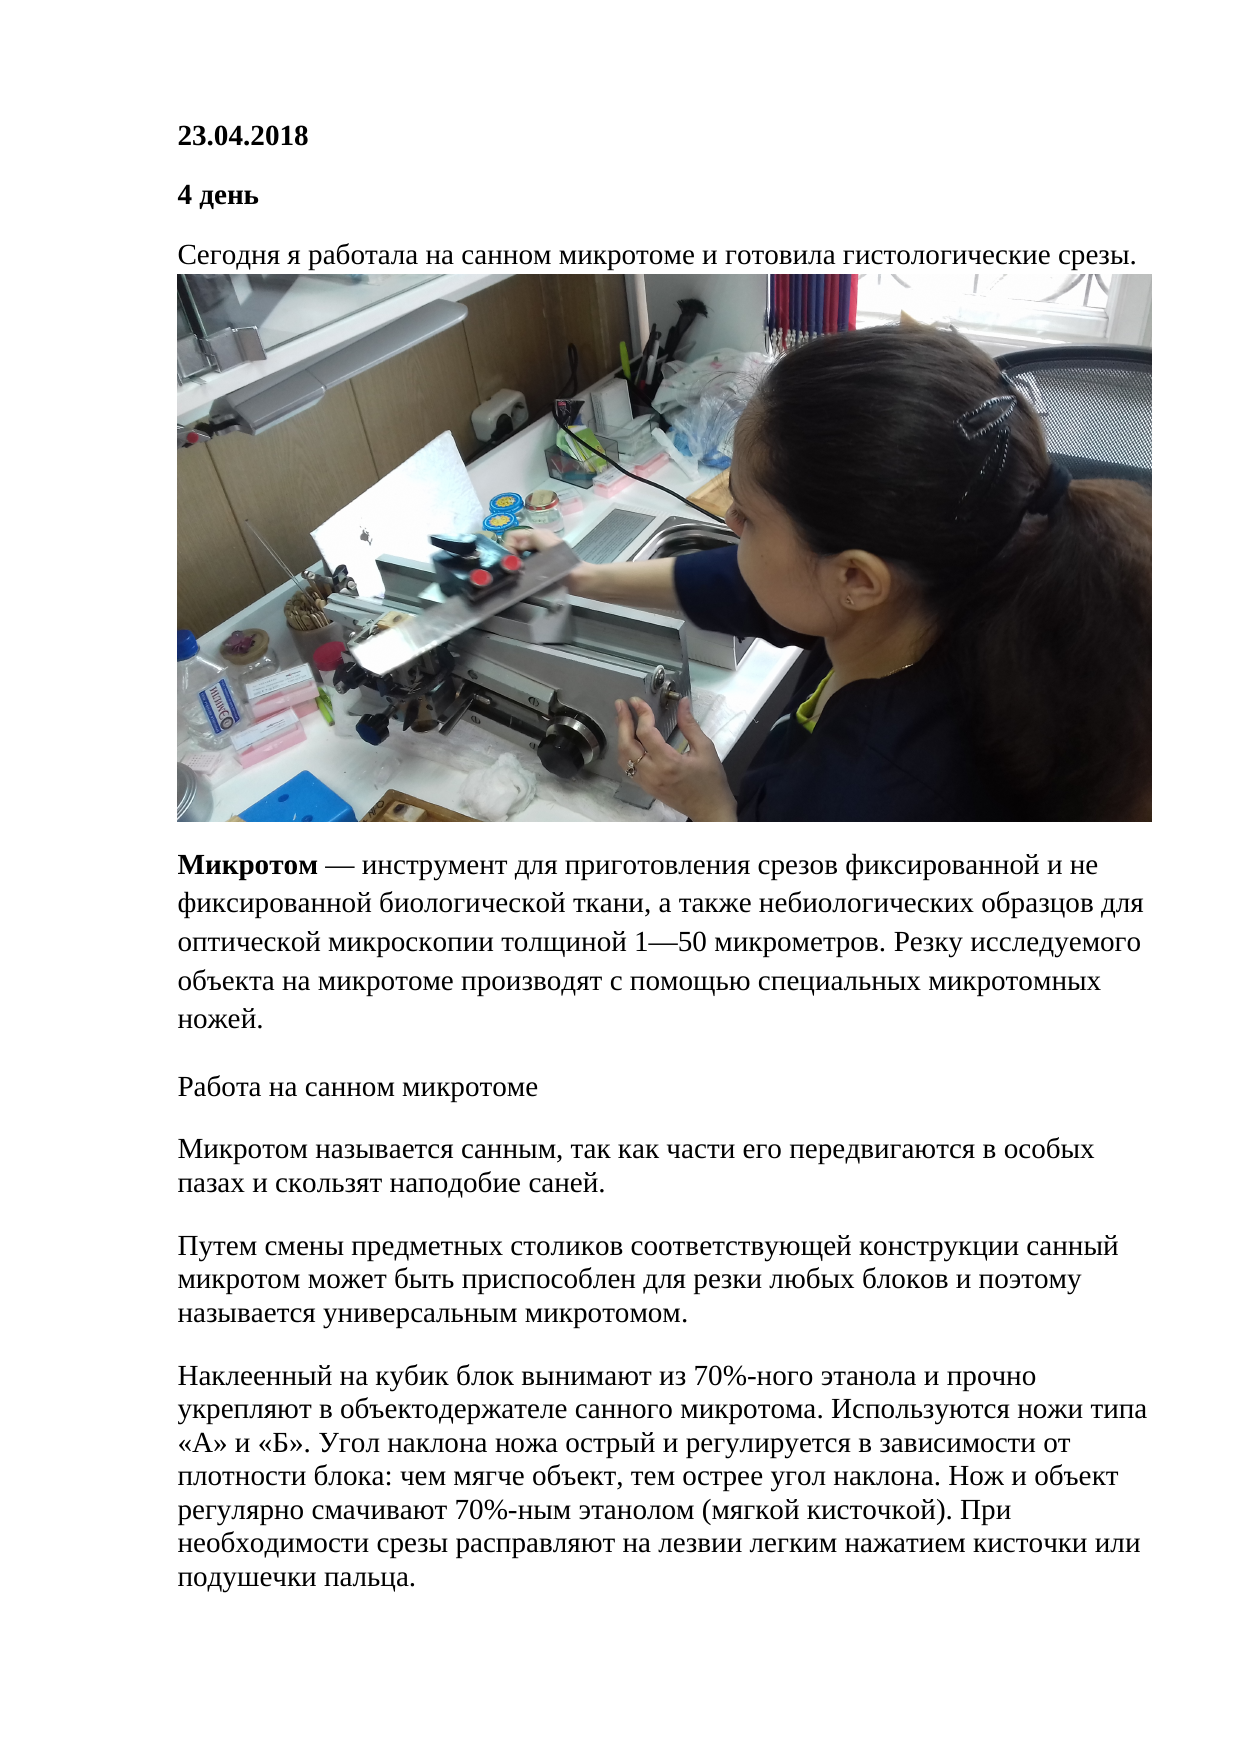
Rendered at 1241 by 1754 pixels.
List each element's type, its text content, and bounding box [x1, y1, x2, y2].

text Микротом — инструмент для приготовления срезов фиксированной и не фиксированной биологической ткани, а также небиологических образцов для оптической микроскопии толщиной 1—50 микрометров. Резку исследуемого объекта на микротоме производят с помощью специальных микротомных ножей. [177, 847, 1152, 1035]
text 23.04.2018 [177, 118, 1152, 152]
text 4 день [177, 177, 1152, 211]
text Наклеенный на кубик блок вынимают из 70%-ного этанола и прочно укрепляют в объектодержателе санного микротома. Используются ножи типа «А» и «Б». Угол наклона ножа острый и регулируется в зависимости от плотности блока: чем мягче объект, тем острее угол наклона. Нож и объект регулярно смачивают 70%-ным этанолом (мягкой кисточкой). При необходимости срезы расправляют на лезвии легким нажатием кисточки или подушечки пальца. [177, 1358, 1152, 1592]
text Микротом называется санным, так как части его передвигаются в особых пазах и скользят наподобие саней. [177, 1132, 1152, 1199]
text Работа на санном микротоме [177, 1069, 1152, 1102]
text Сегодня я работала на санном микротоме и готовила гистологические срезы. [177, 237, 1152, 274]
picture [177, 274, 1152, 822]
text Путем смены предметных столиков соответствующей конструкции санный микротом может быть приспособлен для резки любых блоков и поэтому называется универсальным микротомом. [177, 1228, 1152, 1328]
